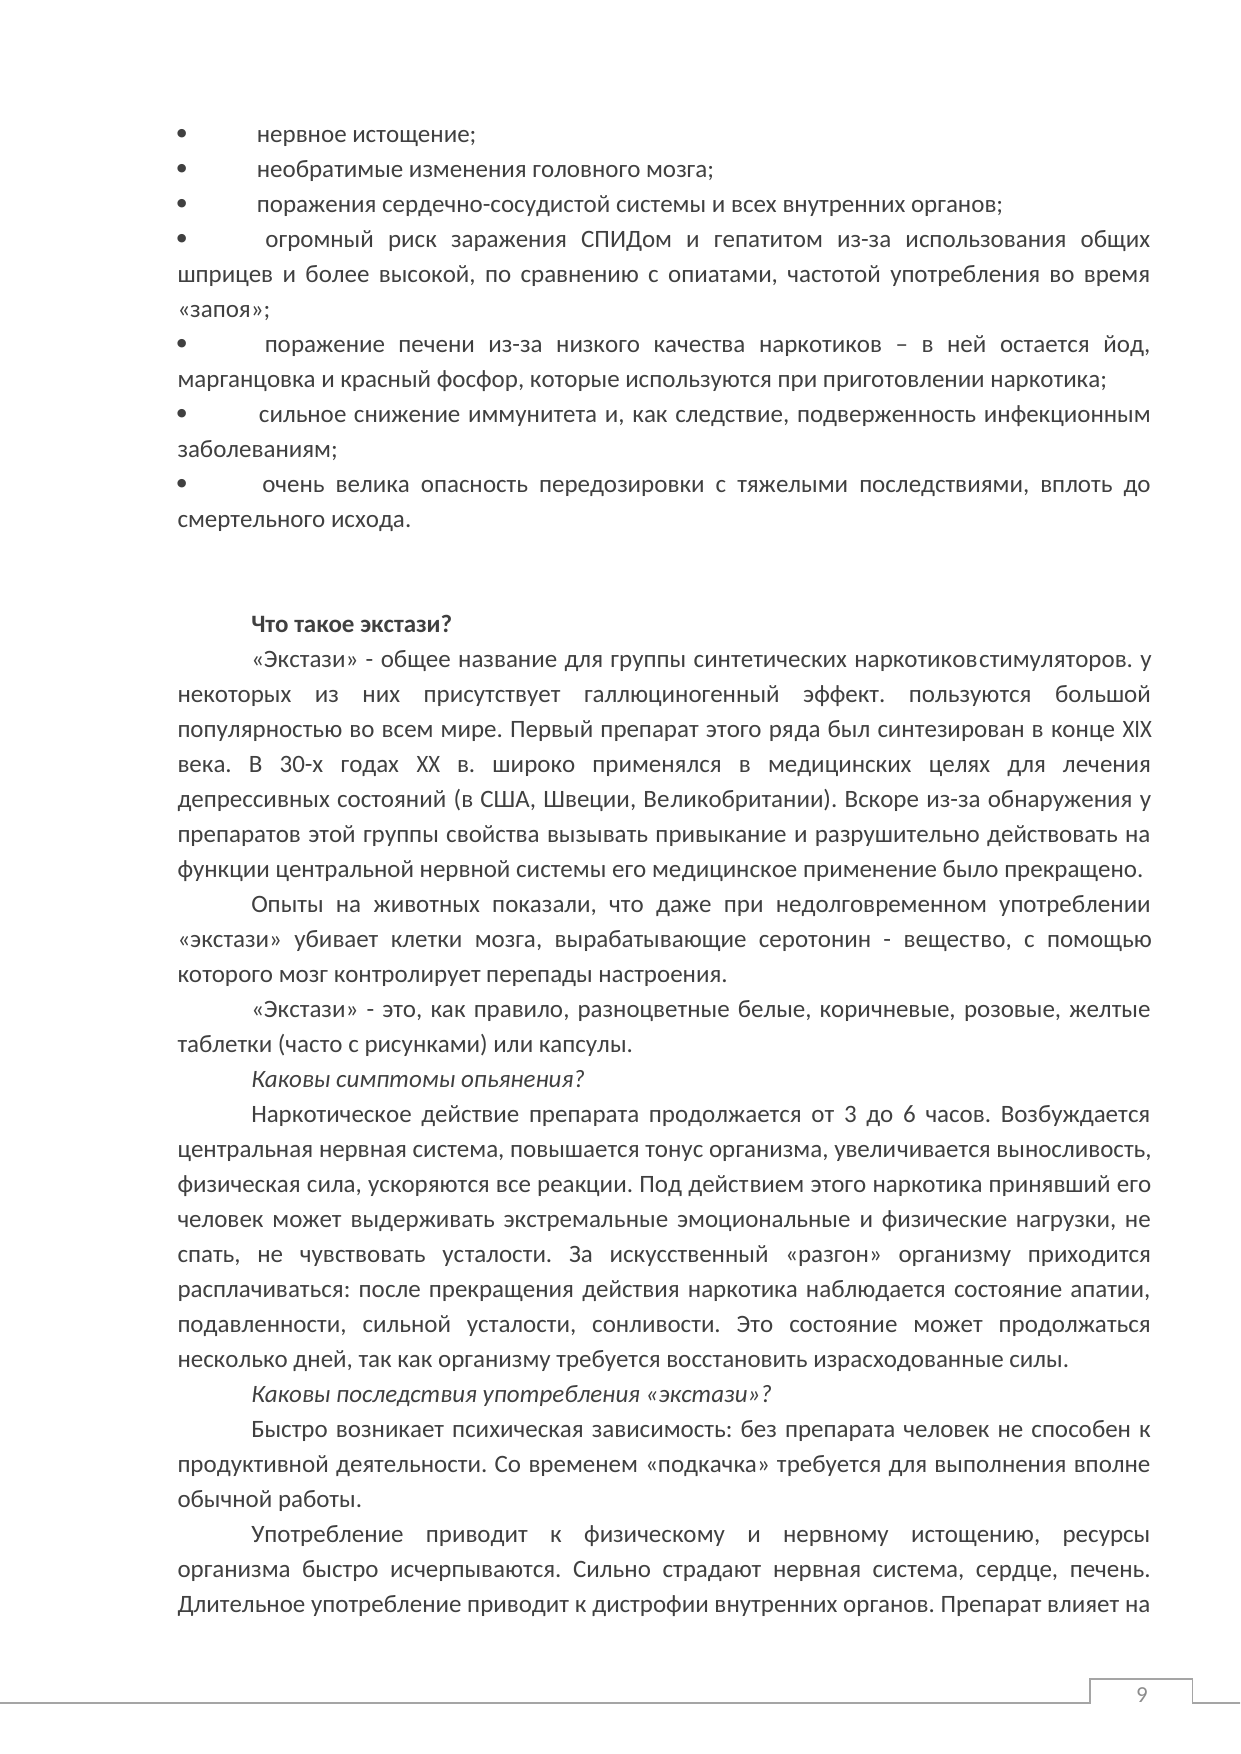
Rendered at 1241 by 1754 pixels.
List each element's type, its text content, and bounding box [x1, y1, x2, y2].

list сильное снижение иммунитета и, как следствие, подверженность инфекционным заболеваниям; [177, 398, 1152, 464]
list поражение печени из-за низкого качества наркотиков – в ней остается йод, марганцовка и красный фосфор, которые используются при приготовлении наркотика; [177, 328, 1152, 394]
text «Экстази» - это, как правило, разноцветные белые, коричневые, розовые, желтые таблетки (часто с рисунками) или капсулы. [177, 993, 1152, 1059]
text Что такое экстази? [177, 608, 1152, 639]
list очень велика опасность передозировки с тяжелыми последствиями, вплоть до смертельного исхода. [177, 468, 1152, 534]
list огромный риск заражения СПИДом и гепатитом из-за использования общих шприцев и более высокой, по сравнению с опиатами, частотой употребления во время «запоя»; [177, 223, 1152, 324]
text Каковы последствия употребления «экстази»? [177, 1378, 1152, 1409]
text Быстро возникает психическая зависимость: без препарата человек не способен к продуктивной деятельности. Со временем «подкачка» требуется для выполнения вполне обычной работы. [177, 1413, 1152, 1514]
list необратимые изменения головного мозга; [177, 153, 1152, 184]
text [177, 1518, 1152, 1619]
list нервное истощение; [177, 118, 1152, 149]
text «Экстази» - общее название для группы синтетических наркотиковстимуляторов. у некоторых из них присутствует галлюциногенный эффект. пользуются большой популярностью во всем мире. Первый препарат этого ряда был синтезирован в конце XIX века. В 30-х годах ХХ в. широко применялся в медицинских целях для лечения депрессивных состояний (в США, Швеции, Великобритании). Вскоре из-за обнаружения у препаратов этой группы свойства вызывать привыкание и разрушительно действовать на функции центральной нервной системы его медицинское применение было прекращено. [177, 643, 1152, 884]
list поражения сердечно-сосудистой системы и всех внутренних органов; [177, 188, 1152, 219]
text Опыты на животных показали, что даже при недолговременном употреблении «экстази» убивает клетки мозга, вырабатывающие серотонин - вещество, с помощью которого мозг контролирует перепады настроения. [177, 888, 1152, 989]
text Наркотическое действие препарата продолжается от 3 до 6 часов. Возбуждается центральная нервная система, повышается тонус организма, увеличивается выносливость, физическая сила, ускоряются все реакции. Под действием этого наркотика принявший его человек может выдерживать экстремальные эмоциональные и физические нагрузки, не спать, не чувствовать усталости. За искусственный «разгон» организму приходится расплачиваться: после прекращения действия наркотика наблюдается состояние апатии, подавленности, сильной усталости, сонливости. Это состояние может продолжаться несколько дней, так как организму требуется восстановить израсходованные силы. [177, 1098, 1152, 1374]
text Каковы симптомы опьянения? [177, 1063, 1152, 1094]
